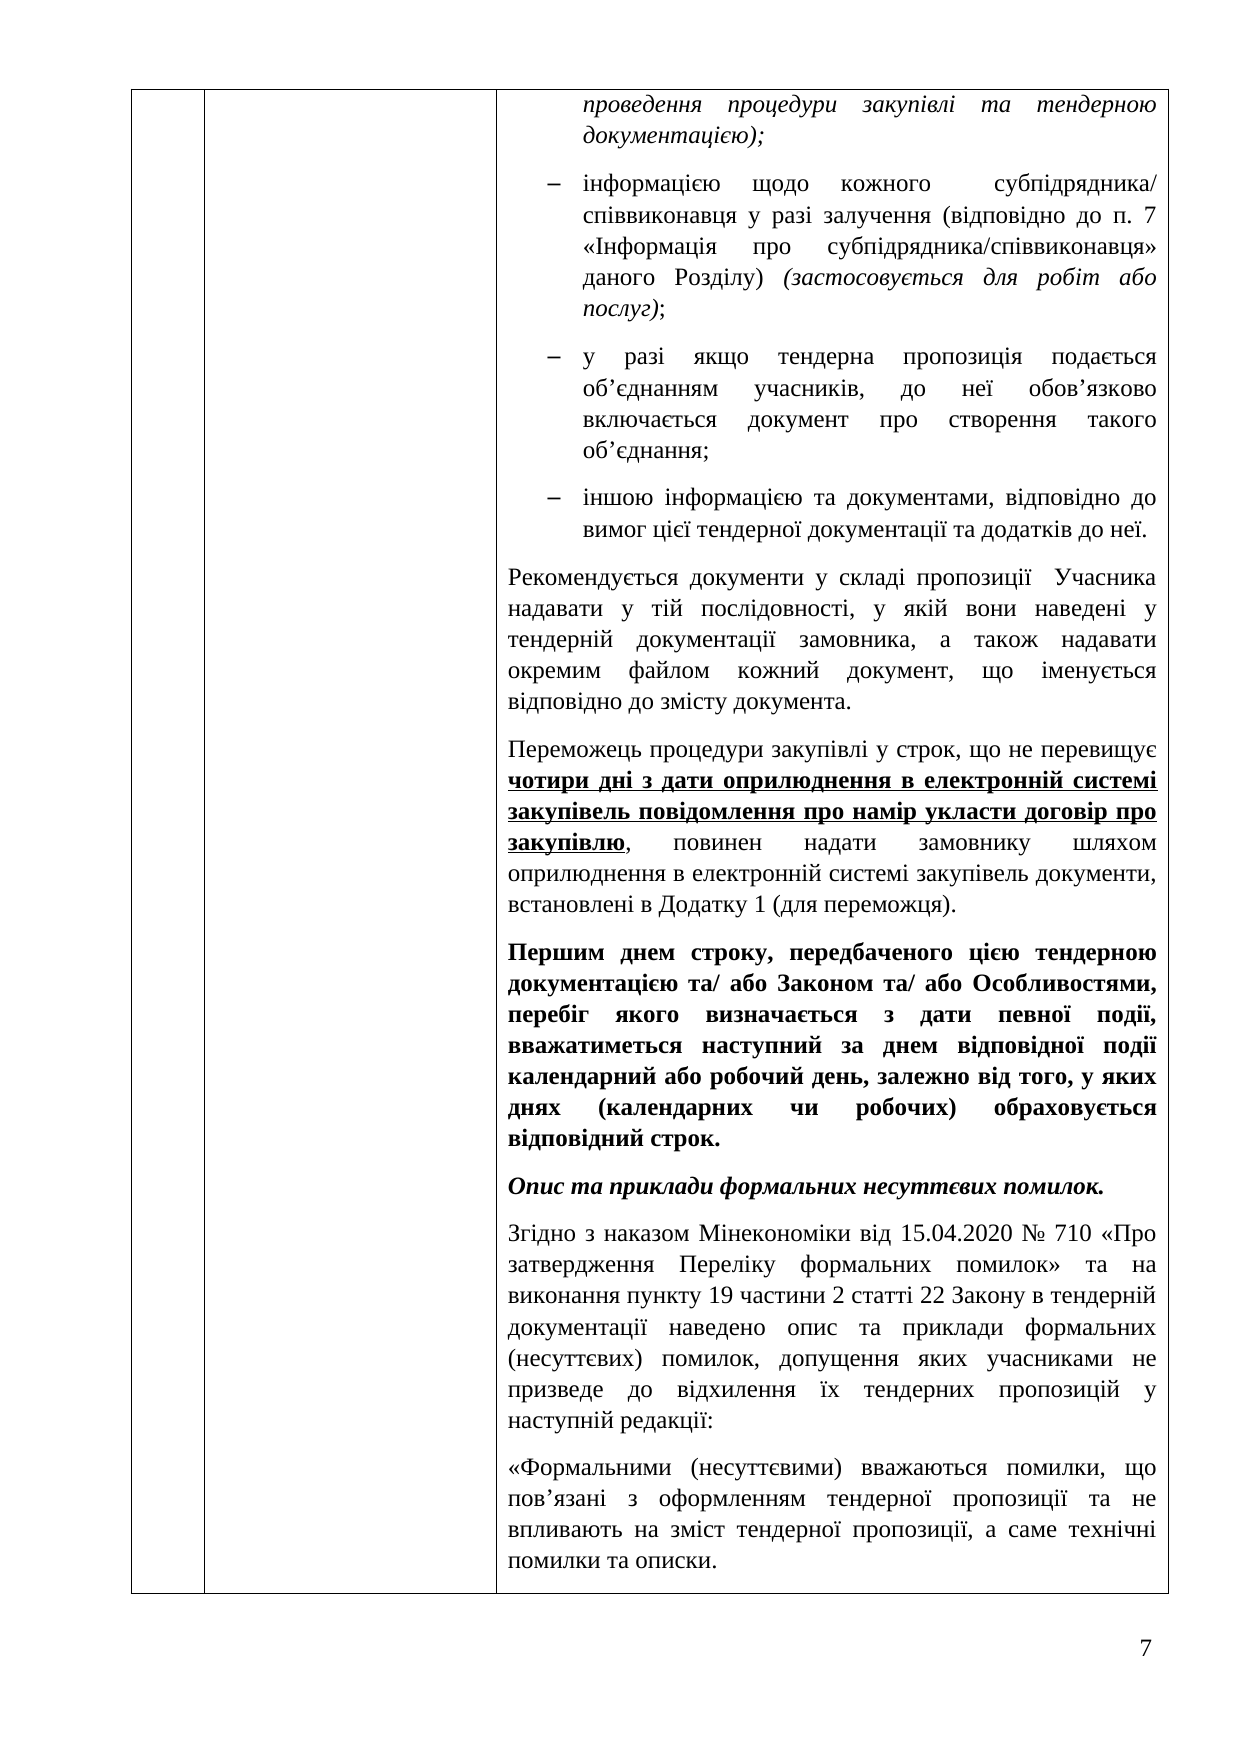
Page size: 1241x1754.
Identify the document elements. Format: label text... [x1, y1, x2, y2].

table_cell 1 [132, 90, 204, 1593]
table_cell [497, 90, 1168, 1593]
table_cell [205, 90, 496, 1593]
